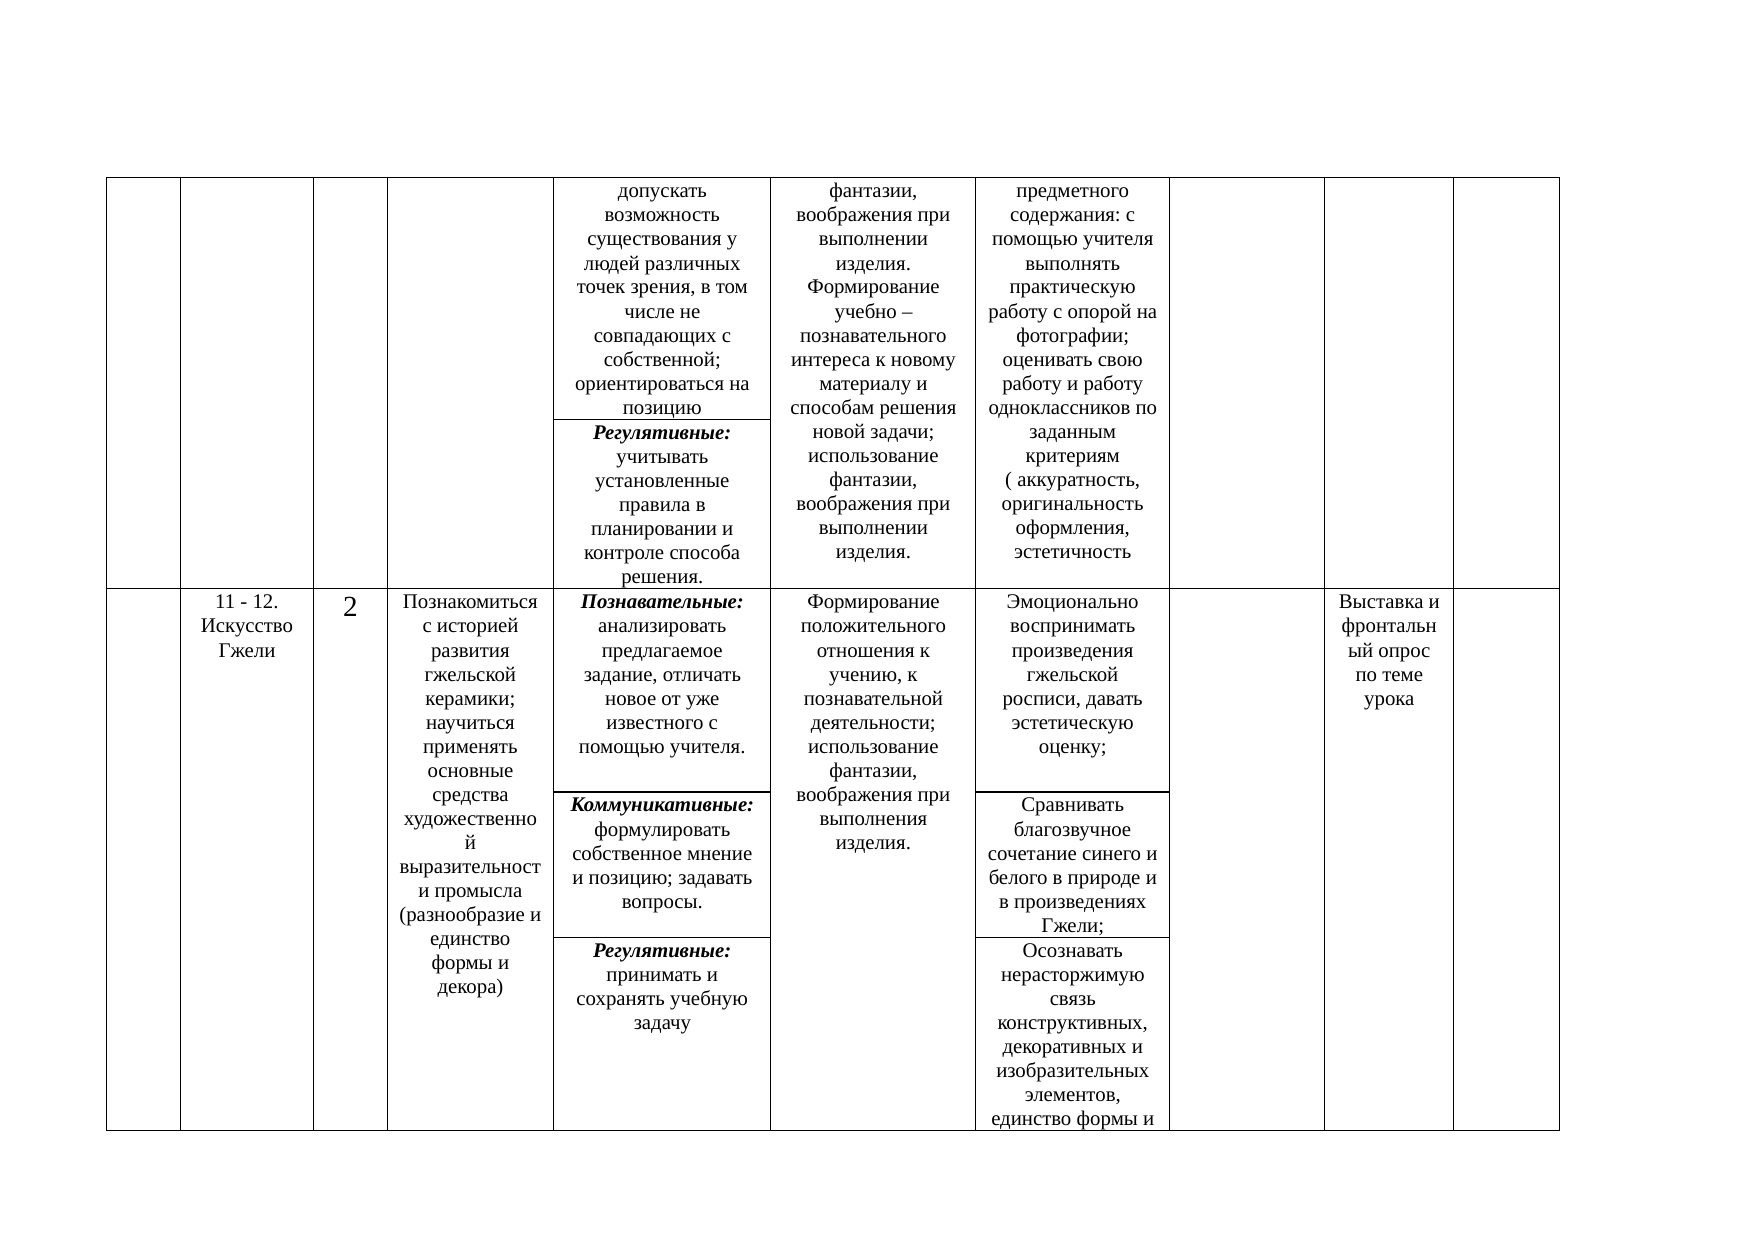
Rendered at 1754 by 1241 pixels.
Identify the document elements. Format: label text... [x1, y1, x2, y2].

table_cell [1454, 589, 1559, 1130]
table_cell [976, 938, 1169, 1130]
table_cell 2 [314, 589, 387, 1130]
table_cell Познавательные: анализировать предлагаемое задание, отличать новое от уже известного с помощью учителя. [554, 589, 770, 791]
table_cell [1170, 589, 1324, 1130]
table_cell Регулятивные: учитывать установленные правила в планировании и контроле способа решения. [554, 420, 770, 588]
table_cell Выставка и фронтальный опрос по теме урока [1325, 589, 1453, 1130]
table_cell Коммуникативные: формулировать собственное мнение и позицию; задавать вопросы. [554, 793, 770, 937]
table_cell 11 - 12. Искусство Гжели [181, 589, 313, 1130]
table_cell Сравнивать благозвучное сочетание синего и белого в природе и в произведениях Гжели; [976, 793, 1169, 937]
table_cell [554, 178, 770, 419]
table_cell Эмоционально воспринимать произведения гжельской росписи, давать эстетическую оценку; [976, 589, 1169, 791]
table_cell Формирование положительного отношения к учению, к познавательной деятельности; использование фантазии, воображения при выполнения изделия. [771, 589, 975, 1130]
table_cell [554, 938, 770, 1130]
table_cell [107, 589, 180, 1130]
table_cell Познакомиться с историей развития гжельской керамики; научиться применять основные средства художественной выразительности промысла (разнообразие и единство формы и декора) [388, 589, 553, 1130]
